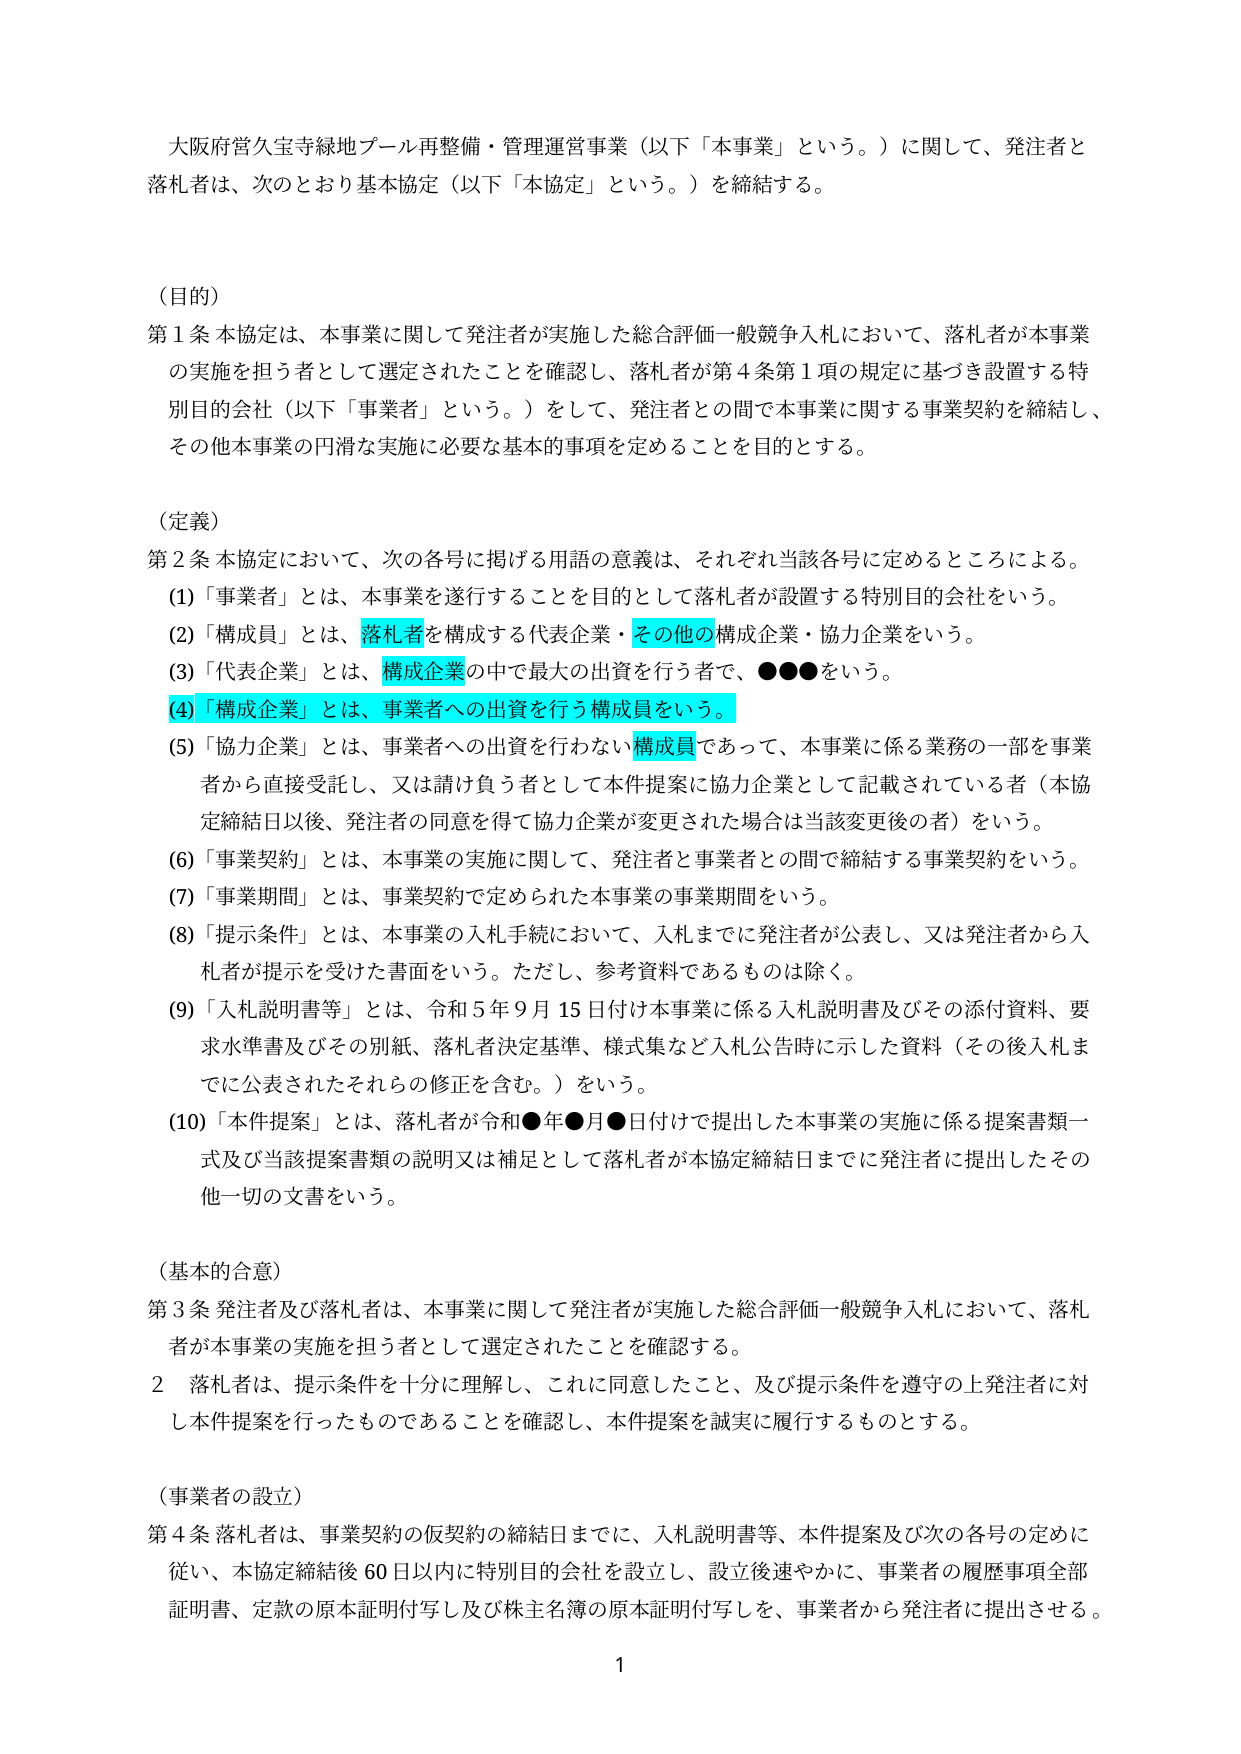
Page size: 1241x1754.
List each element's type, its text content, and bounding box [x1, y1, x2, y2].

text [148, 1514, 1092, 1627]
text (10)「本件提案」とは、落札者が令和●年●月●日付けで提出した本事業の実施に係る提案書類一式及び当該提案書類の説明又は補足として落札者が本協定締結日までに発注者に提出したその他一切の文書をいう。 [168, 1102, 1092, 1214]
text ２ 落札者は、提示条件を十分に理解し、これに同意したこと、及び提示条件を遵守の上発注者に対し本件提案を行ったものであることを確認し、本件提案を誠実に履行するものとする。 [148, 1364, 1092, 1439]
text (2)「構成員」とは、落札者を構成する代表企業・その他の構成企業・協力企業をいう。 [168, 614, 1092, 652]
text (6)「事業契約」とは、本事業の実施に関して、発注者と事業者との間で締結する事業契約をいう。 [148, 839, 1092, 877]
text 第３条 発注者及び落札者は、本事業に関して発注者が実施した総合評価一般競争入札において、落札者が本事業の実施を担う者として選定されたことを確認する。 [148, 1289, 1092, 1364]
text （基本的合意） [148, 1252, 1092, 1289]
text 第２条 本協定において、次の各号に掲げる用語の意義は、それぞれ当該各号に定めるところによる。 [148, 539, 1092, 577]
text （目的） [148, 277, 1092, 314]
text （事業者の設立） [148, 1477, 1092, 1514]
text （定義） [148, 502, 1092, 539]
text (3)「代表企業」とは、構成企業の中で最大の出資を行う者で、●●●をいう。 [168, 652, 1092, 689]
text (7)「事業期間」とは、事業契約で定められた本事業の事業期間をいう。 [148, 877, 1092, 914]
text (1)「事業者」とは、本事業を遂行することを目的として落札者が設置する特別目的会社をいう。 [148, 577, 1092, 614]
text 第１条 本協定は、本事業に関して発注者が実施した総合評価一般競争入札において、落札者が本事業の実施を担う者として選定されたことを確認し、落札者が第４条第１項の規定に基づき設置する特別目的会社（以下「事業者」という。）をして、発注者との間で本事業に関する事業契約を締結し、その他本事業の円滑な実施に必要な基本的事項を定めることを目的とする。 [148, 314, 1092, 464]
text (5)「協力企業」とは、事業者への出資を行わない構成員であって、本事業に係る業務の一部を事業者から直接受託し、又は請け負う者として本件提案に協力企業として記載されている者（本協定締結日以後、発注者の同意を得て協力企業が変更された場合は当該変更後の者）をいう。 [168, 727, 1092, 839]
text (4)「構成企業」とは、事業者への出資を行う構成員をいう。 [168, 689, 1092, 727]
text (8)「提示条件」とは、本事業の入札手続において、入札までに発注者が公表し、又は発注者から入札者が提示を受けた書面をいう。ただし、参考資料であるものは除く。 [168, 914, 1092, 989]
text 大阪府営久宝寺緑地プール再整備・管理運営事業（以下「本事業」という。）に関して、発注者と落札者は、次のとおり基本協定（以下「本協定」という。）を締結する。 [148, 127, 1092, 202]
text (9)「入札説明書等」とは、令和５年９月15日付け本事業に係る入札説明書及びその添付資料、要求水準書及びその別紙、落札者決定基準、様式集など入札公告時に示した資料（その後入札までに公表されたそれらの修正を含む。）をいう。 [168, 989, 1092, 1102]
